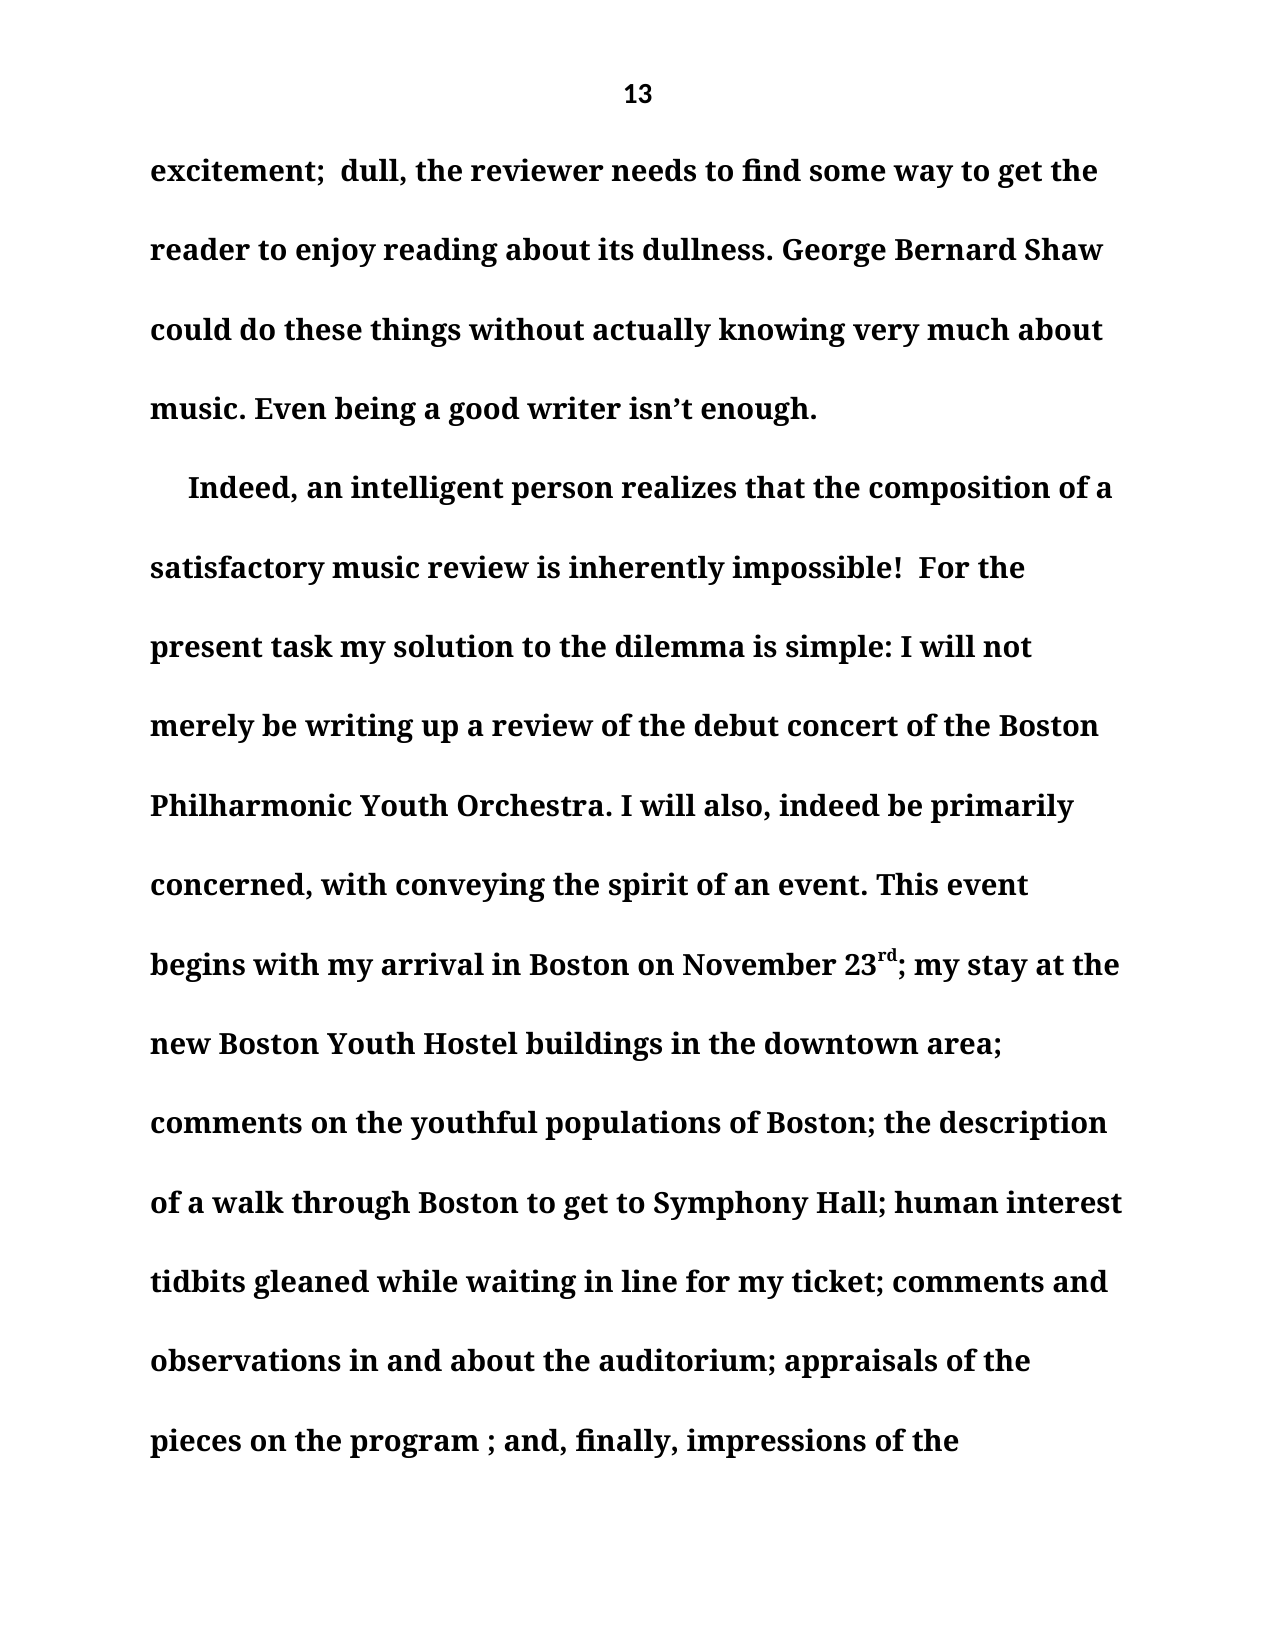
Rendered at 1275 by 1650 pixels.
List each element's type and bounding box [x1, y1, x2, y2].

text [150, 150, 1125, 428]
text [150, 467, 1125, 1460]
